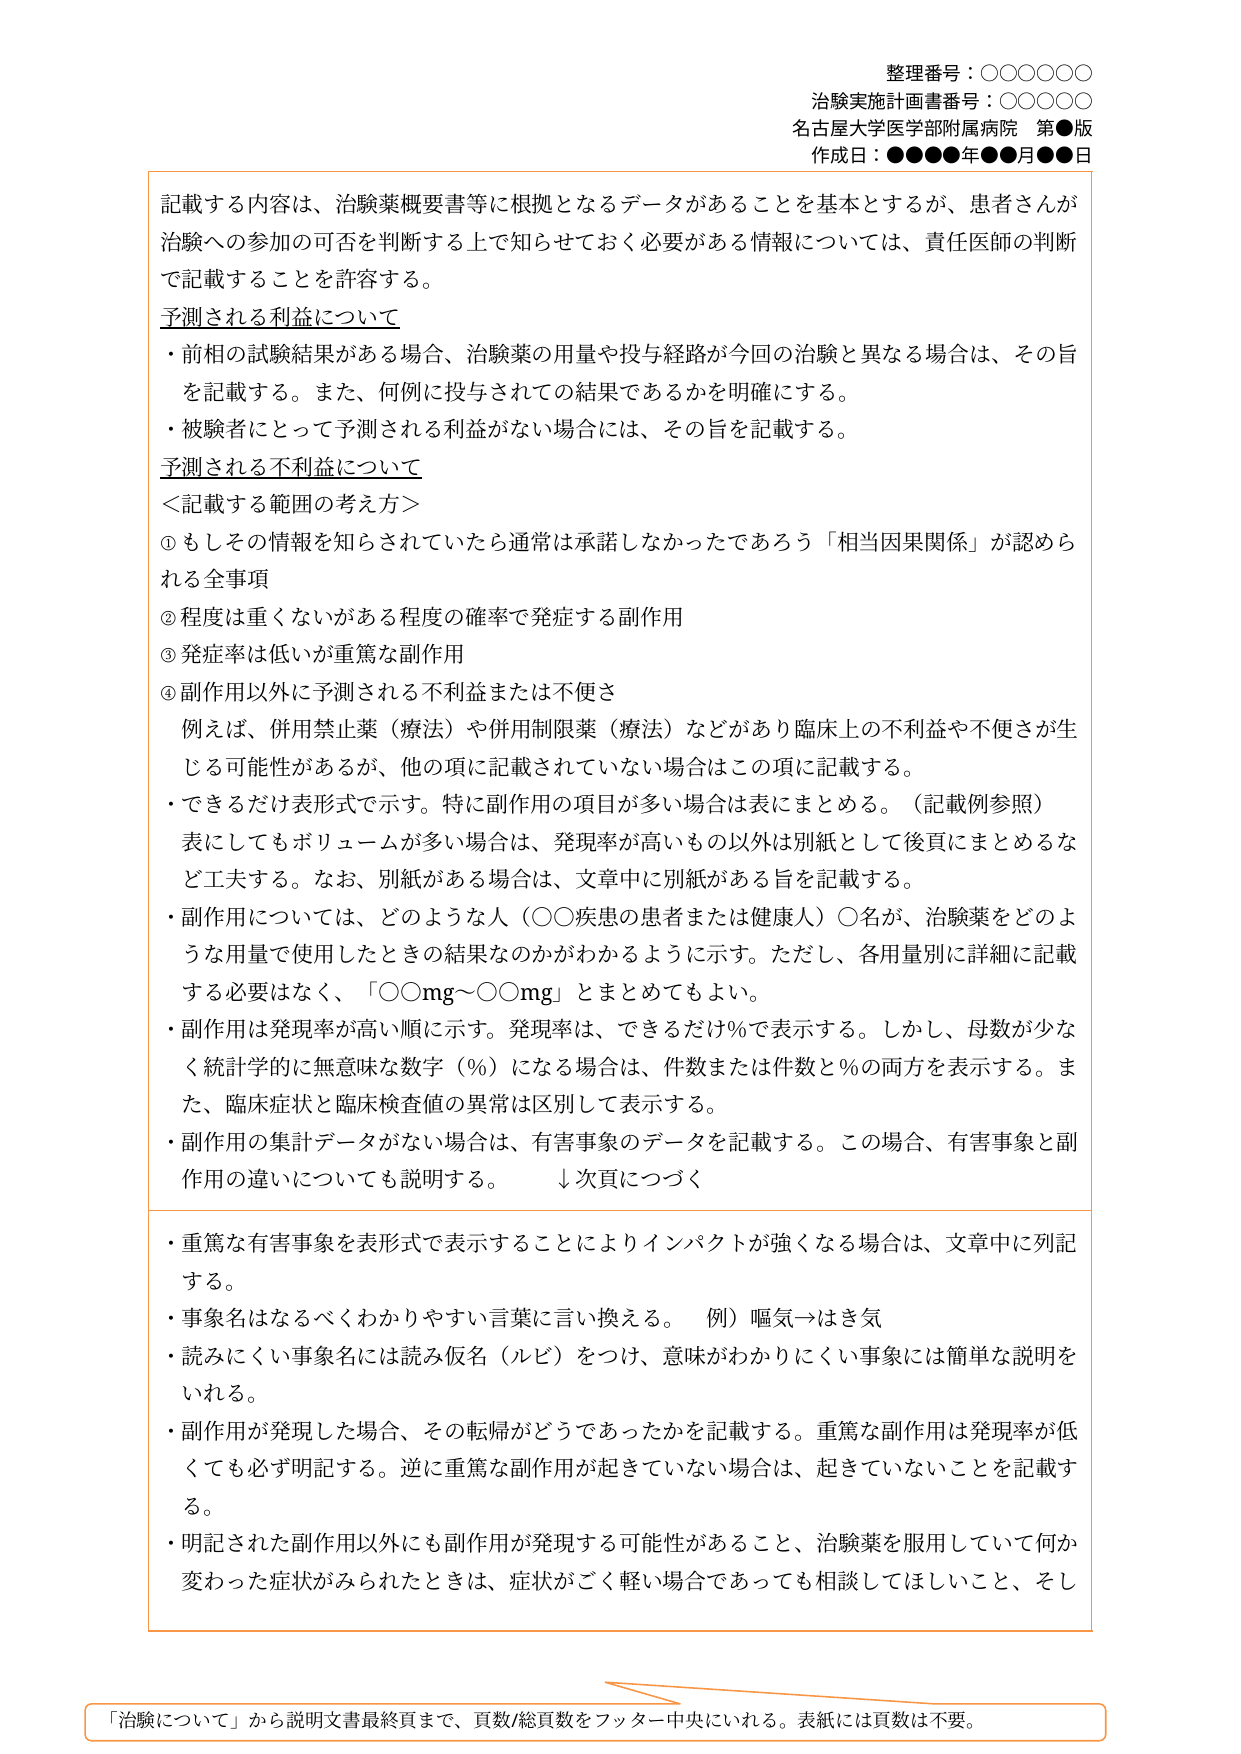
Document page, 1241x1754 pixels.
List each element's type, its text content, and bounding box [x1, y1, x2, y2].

table_header 記載する内容は、治験薬概要書等に根拠となるデータがあることを基本とするが、患者さんが治験への参加の可否を判断する上で知らせておく必要がある情報については、責任医師の判断で記載することを許容する。 予測される利益について ・前相の試験結果がある場合、治験薬の用量や投与経路が今回の治験と異なる場合は、その旨を記載する。また、何例に投与されての結果であるかを明確にする。 ・被験者にとって予測される利益がない場合には、その旨を記載する。 予測される不利益について ＜記載する範囲の考え方＞ ①もしその情報を知らされていたら通常は承諾しなかったであろう「相当因果関係」が認められる全事項 ②程度は重くないがある程度の確率で発症する副作用 ③発症率は低いが重篤な副作用 ④副作用以外に予測される不利益または不便さ 例えば、併用禁止薬（療法）や併用制限薬（療法）などがあり臨床上の不利益や不便さが生じる可能性があるが、他の項に記載されていない場合はこの項に記載する。 ・できるだけ表形式で示す。特に副作用の項目が多い場合は表にまとめる。（記載例参照） 表にしてもボリュームが多い場合は、発現率が高いもの以外は別紙として後頁にまとめるなど工夫する。なお、別紙がある場合は、文章中に別紙がある旨を記載する。 ・副作用については、どのような人（○○疾患の患者または健康人）○名が、治験薬をどのような用量で使用したときの結果なのかがわかるように示す。ただし、各用量別に詳細に記載する必要はなく、「○○mg～○○mg」とまとめてもよい。 ・副作用は発現率が高い順に示す。発現率は、できるだけ％で表示する。しかし、母数が少なく統計学的に無意味な数字（％）になる場合は、件数または件数と％の両方を表示する。また、臨床症状と臨床検査値の異常は区別して表示する。 ・副作用の集計データがない場合は、有害事象のデータを記載する。この場合、有害事象と副作用の違いについても説明する。 ↓次頁につづく [149, 172, 1091, 1209]
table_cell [149, 1211, 1091, 1630]
